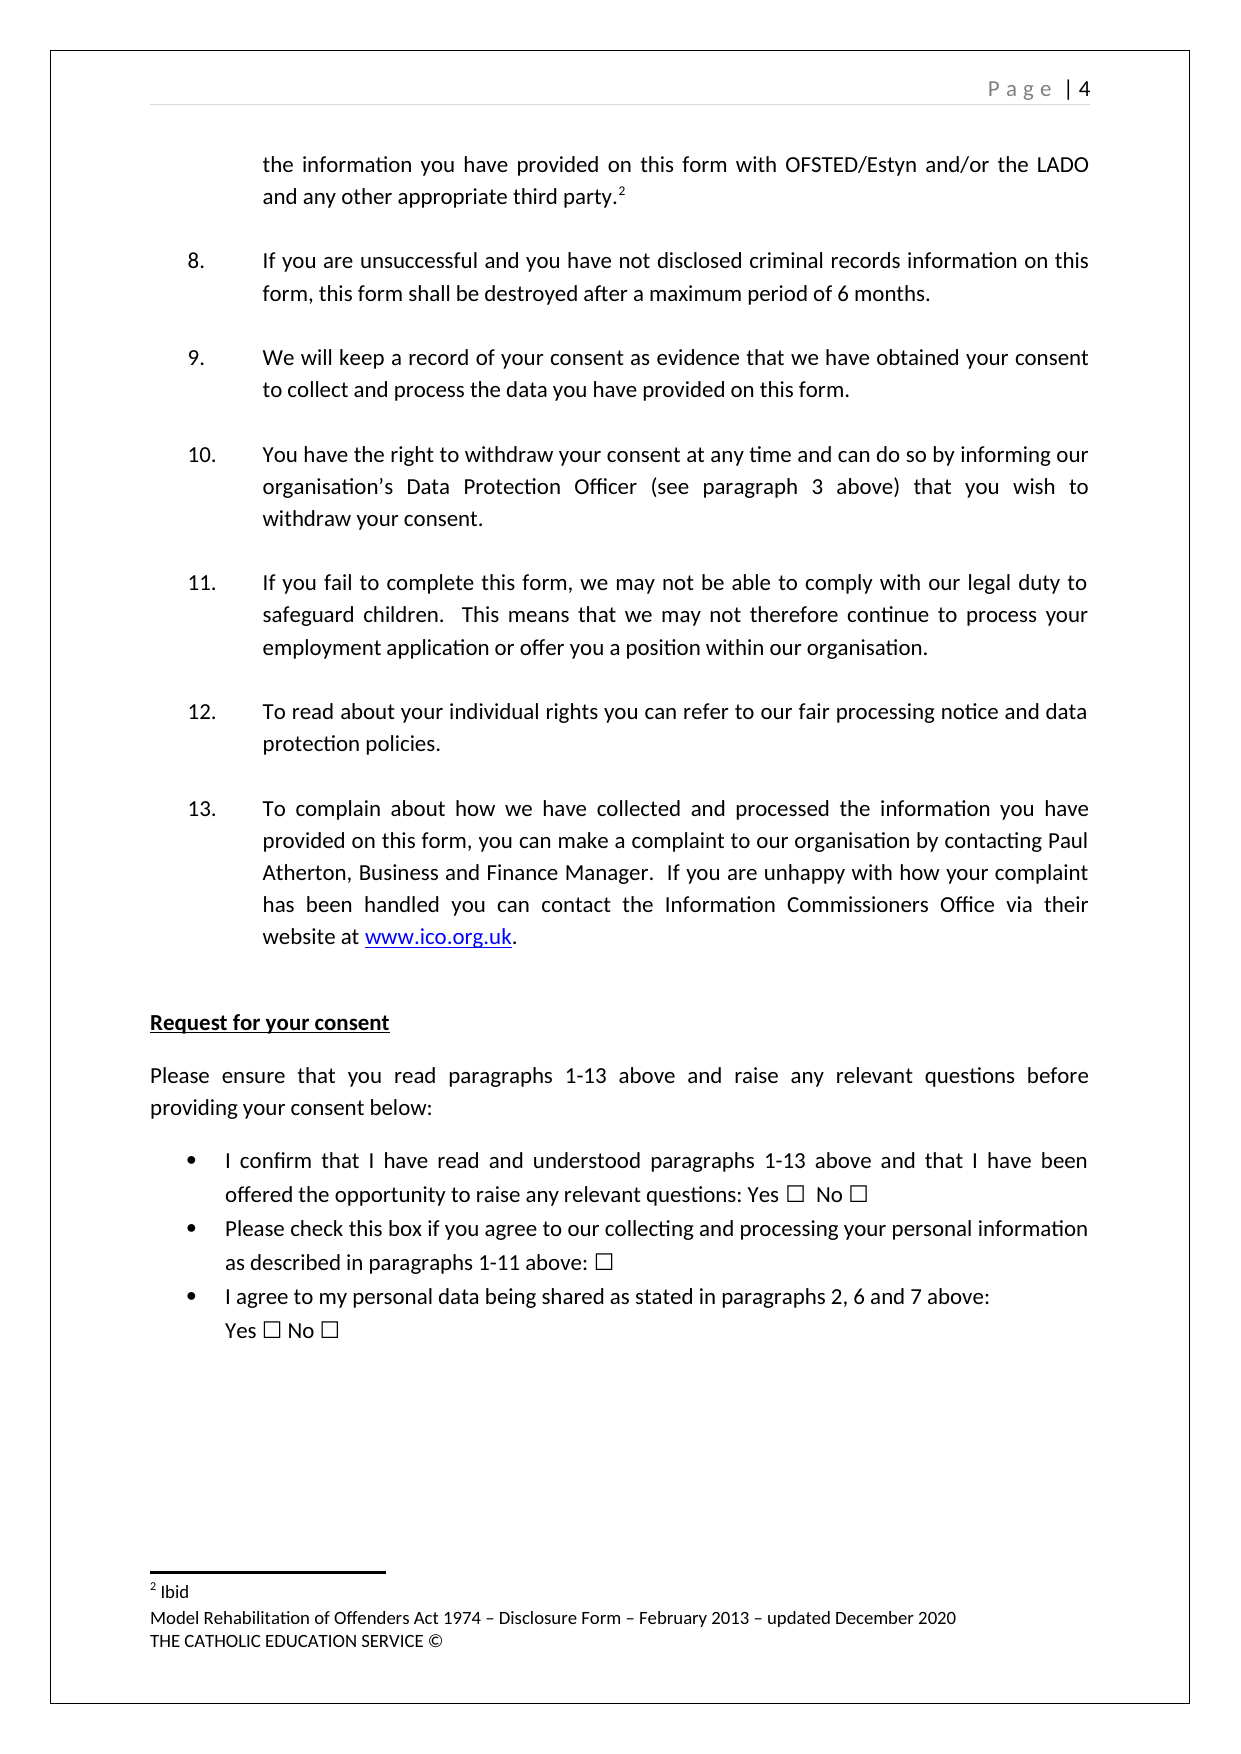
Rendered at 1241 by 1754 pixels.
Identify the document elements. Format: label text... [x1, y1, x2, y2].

text Request for your consent [150, 1008, 1090, 1036]
list To read about your individual rights you can refer to our fair processing notice and data protection policies. [187, 697, 1090, 757]
list I agree to my personal data being shared as stated in paragraphs 2, 6 and 7 above: [187, 1282, 1090, 1310]
list To complain about how we have collected and processed the information you have provided on this form, you can make a complaint to our organisation by contacting Paul Atherton, Business and Finance Manager. If you are unhappy with how your complaint has been handled you can contact the Information Commissioners Office via their website at www.ico.org.uk. [187, 794, 1090, 951]
text Please ensure that you read paragraphs 1-13 above and raise any relevant questions before providing your consent below: [150, 1061, 1090, 1121]
list You have the right to withdraw your consent at any time and can do so by informing our organisation’s Data Protection Officer (see paragraph 3 above) that you wish to withdraw your consent. [187, 440, 1090, 532]
list Please check this box if you agree to our collecting and processing your personal information as described in paragraphs 1-11 above: [187, 1214, 1090, 1277]
list Yes No [225, 1314, 1090, 1346]
list If you are unsuccessful and you have not disclosed criminal records information on this form, this form shall be destroyed after a maximum period of 6 months. [187, 247, 1090, 307]
list If you fail to complete this form, we may not be able to comply with our legal duty to safeguard children. This means that we may not therefore continue to process your employment application or offer you a position within our organisation. [187, 568, 1090, 661]
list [187, 150, 1090, 210]
list I confirm that I have read and understood paragraphs 1-13 above and that I have been offered the opportunity to raise any relevant questions: Yes No [187, 1146, 1090, 1209]
list We will keep a record of your consent as evidence that we have obtained your consent to collect and process the data you have provided on this form. [187, 343, 1090, 403]
